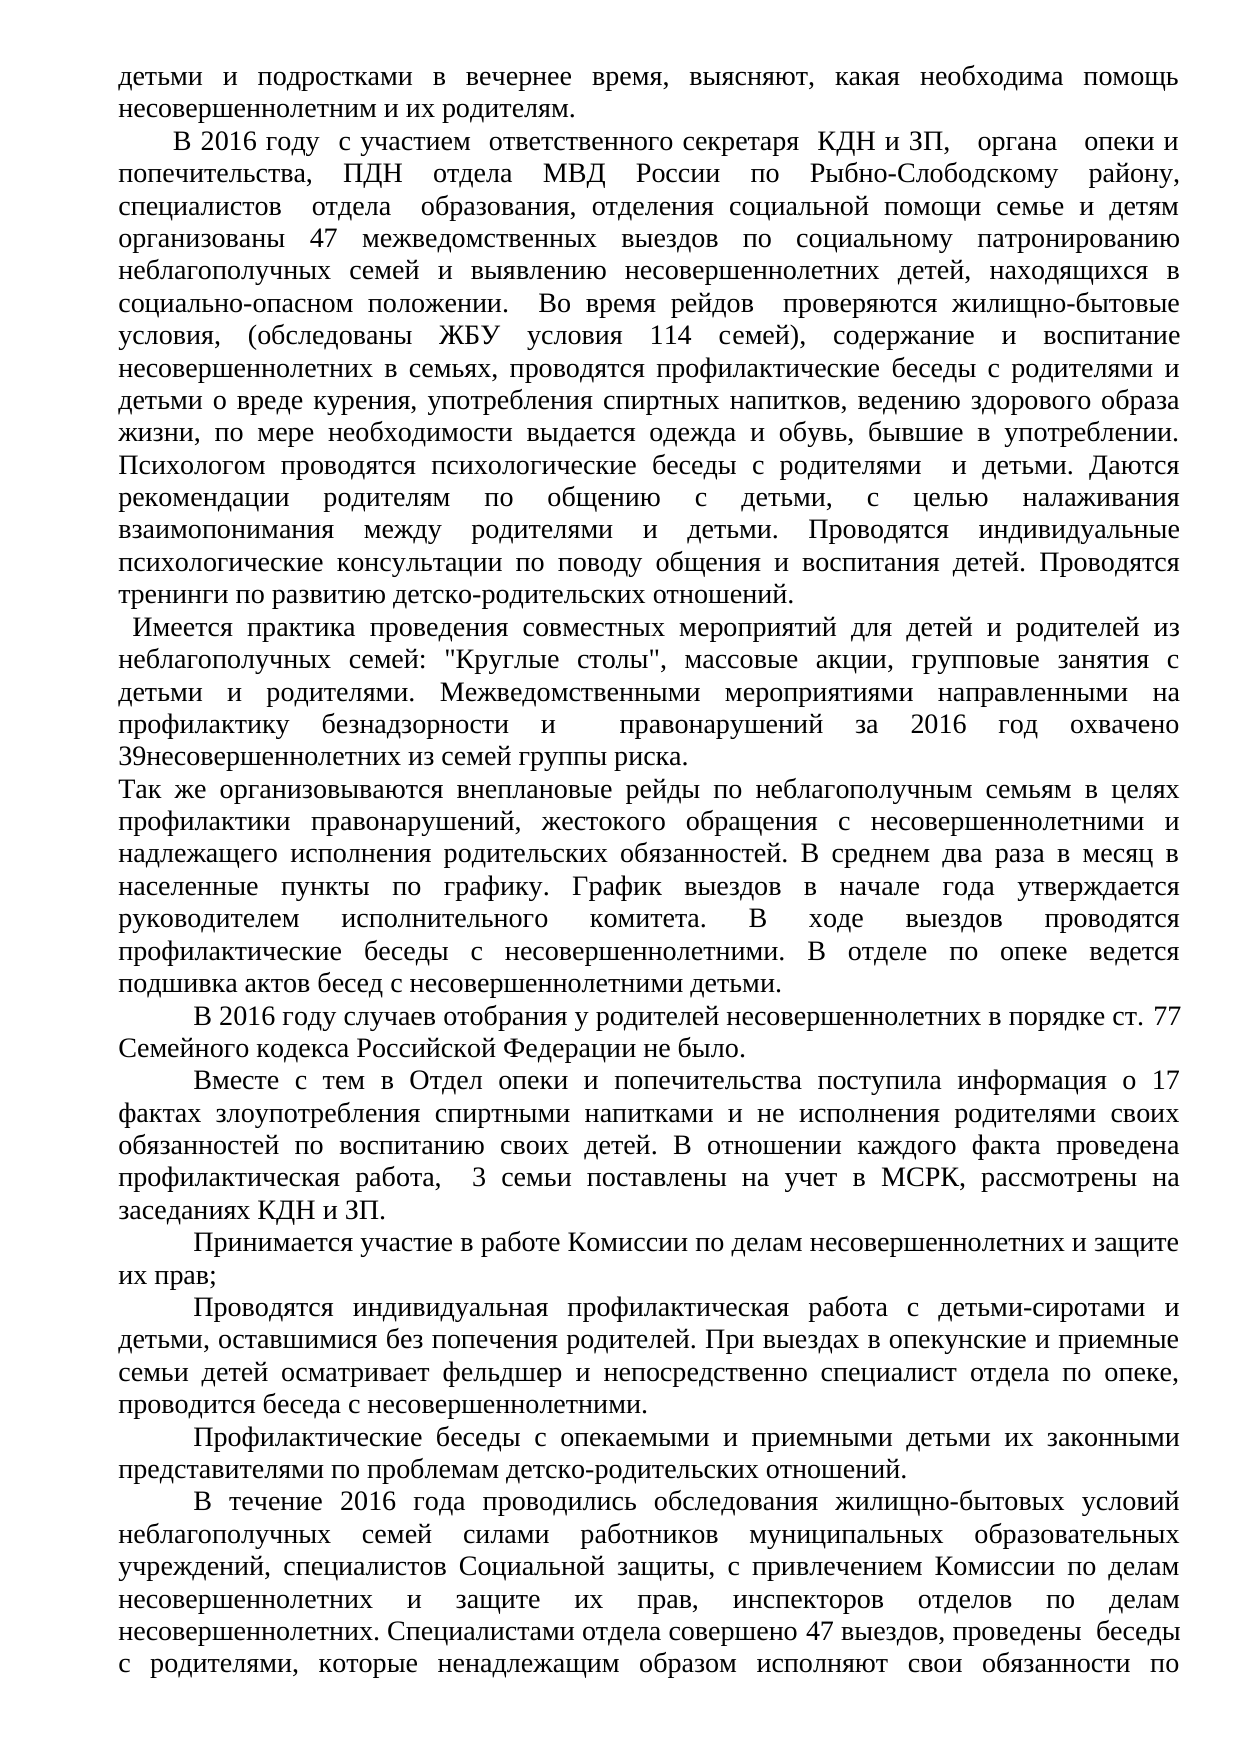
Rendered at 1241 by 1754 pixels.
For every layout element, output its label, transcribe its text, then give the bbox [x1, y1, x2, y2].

text Проводятся индивидуальная профилактическая работа с детьми-сиротами и детьми, оставшимися без попечения родителей. При выездах в опекунские и приемные семьи детей осматривает фельдшер и непосредственно специалист отдела по опеке, проводится беседа с несовершеннолетними. [118, 1290, 1181, 1420]
text Имеется практика проведения совместных мероприятий для детей и родителей из неблагополучных семей: "Круглые столы", массовые акции, групповые занятия с детьми и родителями. Межведомственными мероприятиями направленными на профилактику безнадзорности и правонарушений за 2016 год охвачено 39несовершеннолетних из семей группы риска. [118, 610, 1181, 772]
text Принимается участие в работе Комиссии по делам несовершеннолетних и защите их прав; [118, 1225, 1181, 1290]
text Вместе с тем в Отдел опеки и попечительства поступила информация о 17 фактах злоупотребления спиртными напитками и не исполнения родителями своих обязанностей по воспитанию своих детей. В отношении каждого факта проведена профилактическая работа, 3 семьи поставлены на учет в МСРК, рассмотрены на заседаниях КДН и ЗП. [118, 1063, 1181, 1225]
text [118, 59, 1181, 124]
text Так же организовываются внеплановые рейды по неблагополучным семьям в целях профилактики правонарушений, жестокого обращения с несовершеннолетними и надлежащего исполнения родительских обязанностей. В среднем два раза в месяц в населенные пункты по графику. График выездов в начале года утверждается руководителем исполнительного комитета. В ходе выездов проводятся профилактические беседы с несовершеннолетними. В отделе по опеке ведется подшивка актов бесед с несовершеннолетними детьми. [118, 772, 1181, 998]
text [118, 1484, 1181, 1679]
text В 2016 году с участием ответственного секретаря КДН и ЗП, органа опеки и попечительства, ПДН отдела МВД России по Рыбно-Слободскому району, специалистов отдела образования, отделения социальной помощи семье и детям организованы 47 межведомственных выездов по социальному патронированию неблагополучных семей и выявлению несовершеннолетних детей, находящихся в социально-опасном положении. Во время рейдов проверяются жилищно-бытовые условия, (обследованы ЖБУ условия 114 семей), содержание и воспитание несовершеннолетних в семьях, проводятся профилактические беседы с родителями и детьми о вреде курения, употребления спиртных напитков, ведению здорового образа жизни, по мере необходимости выдается одежда и обувь, бывшие в употреблении. Психологом проводятся психологические беседы с родителями и детьми. Даются рекомендации родителям по общению с детьми, с целью налаживания взаимопонимания между родителями и детьми. Проводятся индивидуальные психологические консультации по поводу общения и воспитания детей. Проводятся тренинги по развитию детско-родительских отношений. [118, 124, 1181, 610]
text В 2016 году случаев отобрания у родителей несовершеннолетних в порядке ст. 77 Семейного кодекса Российской Федерации не было. [118, 998, 1181, 1063]
text Профилактические беседы с опекаемыми и приемными детьми их законными представителями по проблемам детско-родительских отношений. [118, 1420, 1181, 1484]
